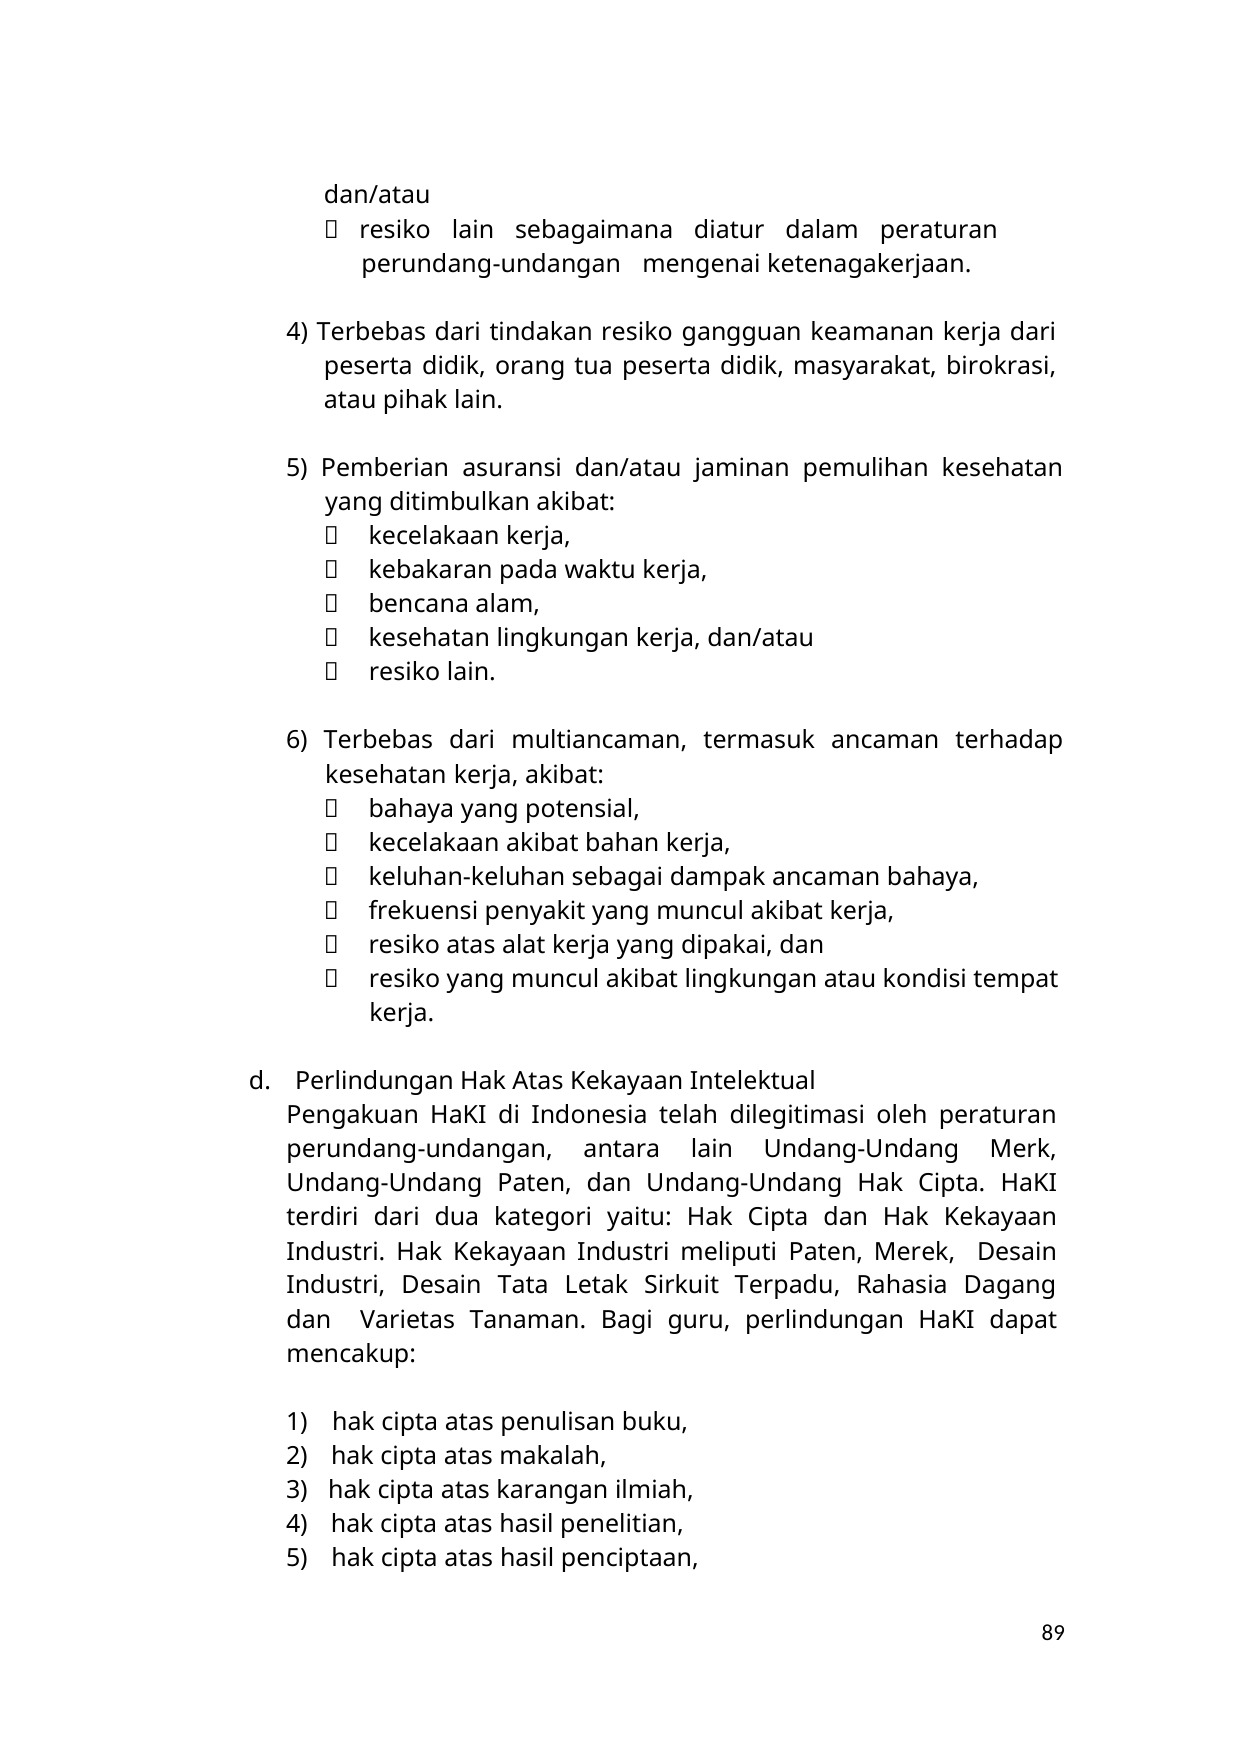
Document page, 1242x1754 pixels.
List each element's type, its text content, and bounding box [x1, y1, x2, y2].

text  kebakaran pada waktu kerja, [324, 552, 1064, 586]
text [324, 177, 1064, 211]
text 2) hak cipta atas makalah, [286, 1437, 1063, 1472]
text  bahaya yang potensial, [324, 790, 1064, 824]
text  kecelakaan kerja, [324, 518, 1064, 552]
text  kecelakaan akibat bahan kerja, [324, 824, 1064, 858]
text d. Perlindungan Hak Atas Kekayaan Intelektual [249, 1063, 1064, 1097]
text  keluhan-keluhan sebagai dampak ancaman bahaya, [324, 858, 1064, 892]
text  bencana alam, [324, 586, 1064, 620]
text 3) hak cipta atas karangan ilmiah, [286, 1472, 1063, 1506]
text Pengakuan HaKI di Indonesia telah dilegitimasi oleh peraturan perundang-undangan, antara lain Undang-Undang Merk, Undang-Undang Paten, dan Undang-Undang Hak Cipta. HaKI terdiri dari dua kategori yaitu: Hak Cipta dan Hak Kekayaan Industri. Hak Kekayaan Industri meliputi Paten, Merek, Desain Industri, Desain Tata Letak Sirkuit Terpadu, Rahasia Dagang dan Varietas Tanaman. Bagi guru, perlindungan HaKI dapat mencakup: [286, 1097, 1057, 1369]
text 5) Pemberian asuransi dan/atau jaminan pemulihan kesehatan yang ditimbulkan akibat: [286, 450, 1063, 518]
text  resiko lain sebagaimana diatur dalam peraturan perundang-undangan mengenai ketenagakerjaan. [324, 211, 1057, 279]
text  kesehatan lingkungan kerja, dan/atau [324, 620, 1064, 654]
text 4) Terbebas dari tindakan resiko gangguan keamanan kerja dari peserta didik, orang tua peserta didik, masyarakat, birokrasi, atau pihak lain. [286, 313, 1056, 416]
text  resiko lain. [324, 654, 1064, 688]
text 5) hak cipta atas hasil penciptaan, [286, 1540, 1063, 1574]
text 6) Terbebas dari multiancaman, termasuk ancaman terhadap kesehatan kerja, akibat: [286, 722, 1063, 790]
text  frekuensi penyakit yang muncul akibat kerja, [324, 892, 1064, 927]
text 1) hak cipta atas penulisan buku, [286, 1403, 1063, 1437]
text 4) hak cipta atas hasil penelitian, [286, 1506, 1063, 1540]
text  resiko yang muncul akibat lingkungan atau kondisi tempat kerja. [324, 961, 1064, 1029]
text  resiko atas alat kerja yang dipakai, dan [324, 927, 1064, 961]
